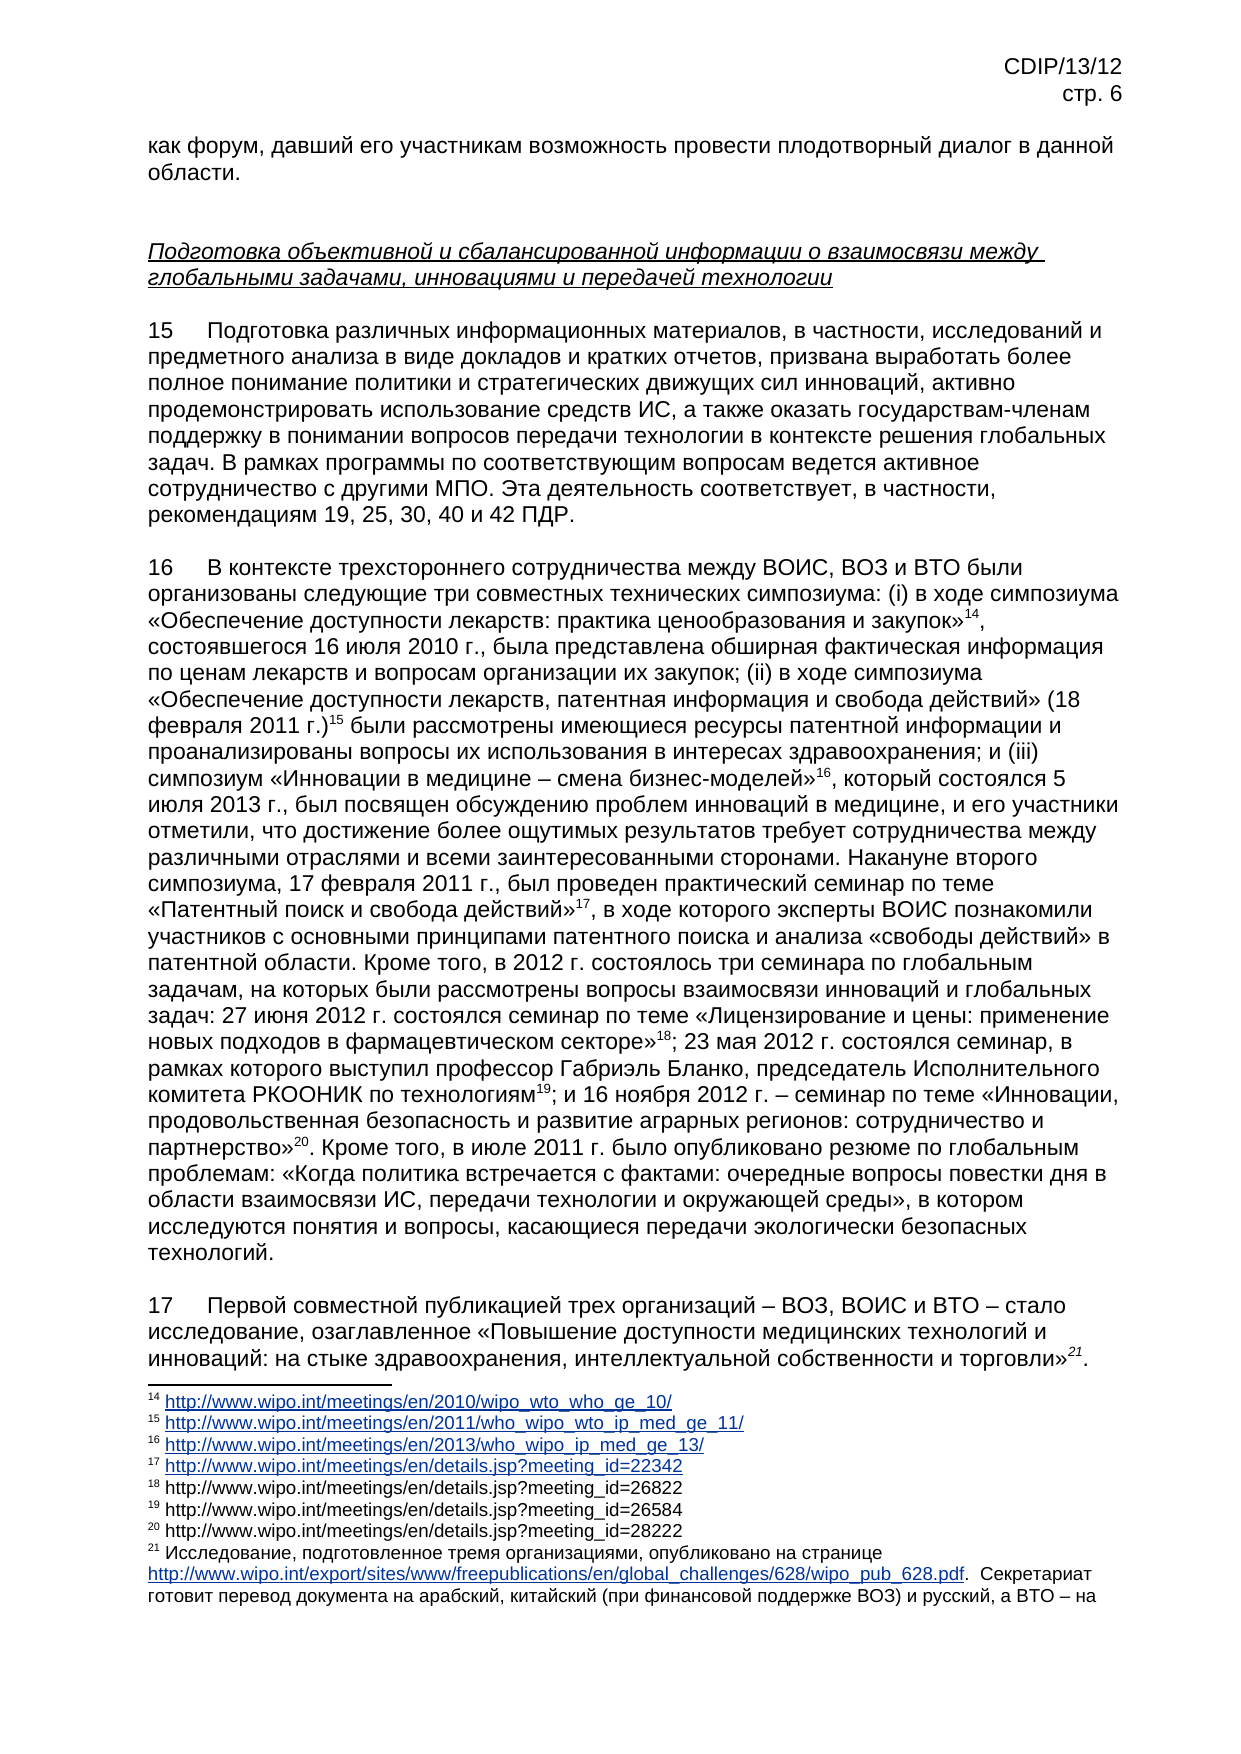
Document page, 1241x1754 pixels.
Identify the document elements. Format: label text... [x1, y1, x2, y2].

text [148, 1292, 1122, 1371]
text Подготовка объективной и сбалансированной информации о взаимосвязи между глобальными задачами, инновациями и передачей технологии [148, 211, 1122, 290]
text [148, 132, 1122, 185]
text Подготовка различных информационных материалов, в частности, исследований и предметного анализа в виде докладов и кратких отчетов, призвана выработать более полное понимание политики и стратегических движущих сил инноваций, активно продемонстрировать использование средств ИС, а также оказать государствам-членам поддержку в понимании вопросов передачи технологии в контексте решения глобальных задач. В рамках программы по соответствующим вопросам ведется активное сотрудничество с другими МПО. Эта деятельность соответствует, в частности, рекомендациям 19, 25, 30, 40 и 42 ПДР. [148, 317, 1122, 527]
text В контексте трехстороннего сотрудничества между ВОИС, ВОЗ и ВТО были организованы следующие три совместных технических симпозиума: (i) в ходе симпозиума «Обеспечение доступности лекарств: практика ценообразования и закупок», состоявшегося 16 июля 2010 г., была представлена обширная фактическая информация по ценам лекарств и вопросам организации их закупок; (ii) в ходе симпозиума «Обеспечение доступности лекарств, патентная информация и свобода действий» (18 февраля 2011 г.) были рассмотрены имеющиеся ресурсы патентной информации и проанализированы вопросы их использования в интересах здравоохранения; и (iii) симпозиум «Инновации в медицине – смена бизнес-моделей», который состоялся 5 июля 2013 г., был посвящен обсуждению проблем инноваций в медицине, и его участники отметили, что достижение более ощутимых результатов требует сотрудничества между различными отраслями и всеми заинтересованными сторонами. Накануне второго симпозиума, 17 февраля 2011 г., был проведен практический семинар по теме «Патентный поиск и свобода действий», в ходе которого эксперты ВОИС познакомили участников с основными принципами патентного поиска и анализа «свободы действий» в патентной области. Кроме того, в 2012 г. состоялось три семинара по глобальным задачам, на которых были рассмотрены вопросы взаимосвязи инноваций и глобальных задач: 27 июня 2012 г. состоялся семинар по теме «Лицензирование и цены: применение новых подходов в фармацевтическом секторе»; 23 мая 2012 г. состоялся семинар, в рамках которого выступил профессор Габриэль Бланко, председатель Исполнительного комитета РКООНИК по технологиям; и 16 ноября 2012 г. – семинар по теме «Инновации, продовольственная безопасность и развитие аграрных регионов: сотрудничество и партнерство». Кроме того, в июле 2011 г. было опубликовано резюме по глобальным проблемам: «Когда политика встречается с фактами: очередные вопросы повестки дня в области взаимосвязи ИС, передачи технологии и окружающей среды», в котором исследуются понятия и вопросы, касающиеся передачи экологически безопасных технологий. [148, 554, 1122, 1265]
